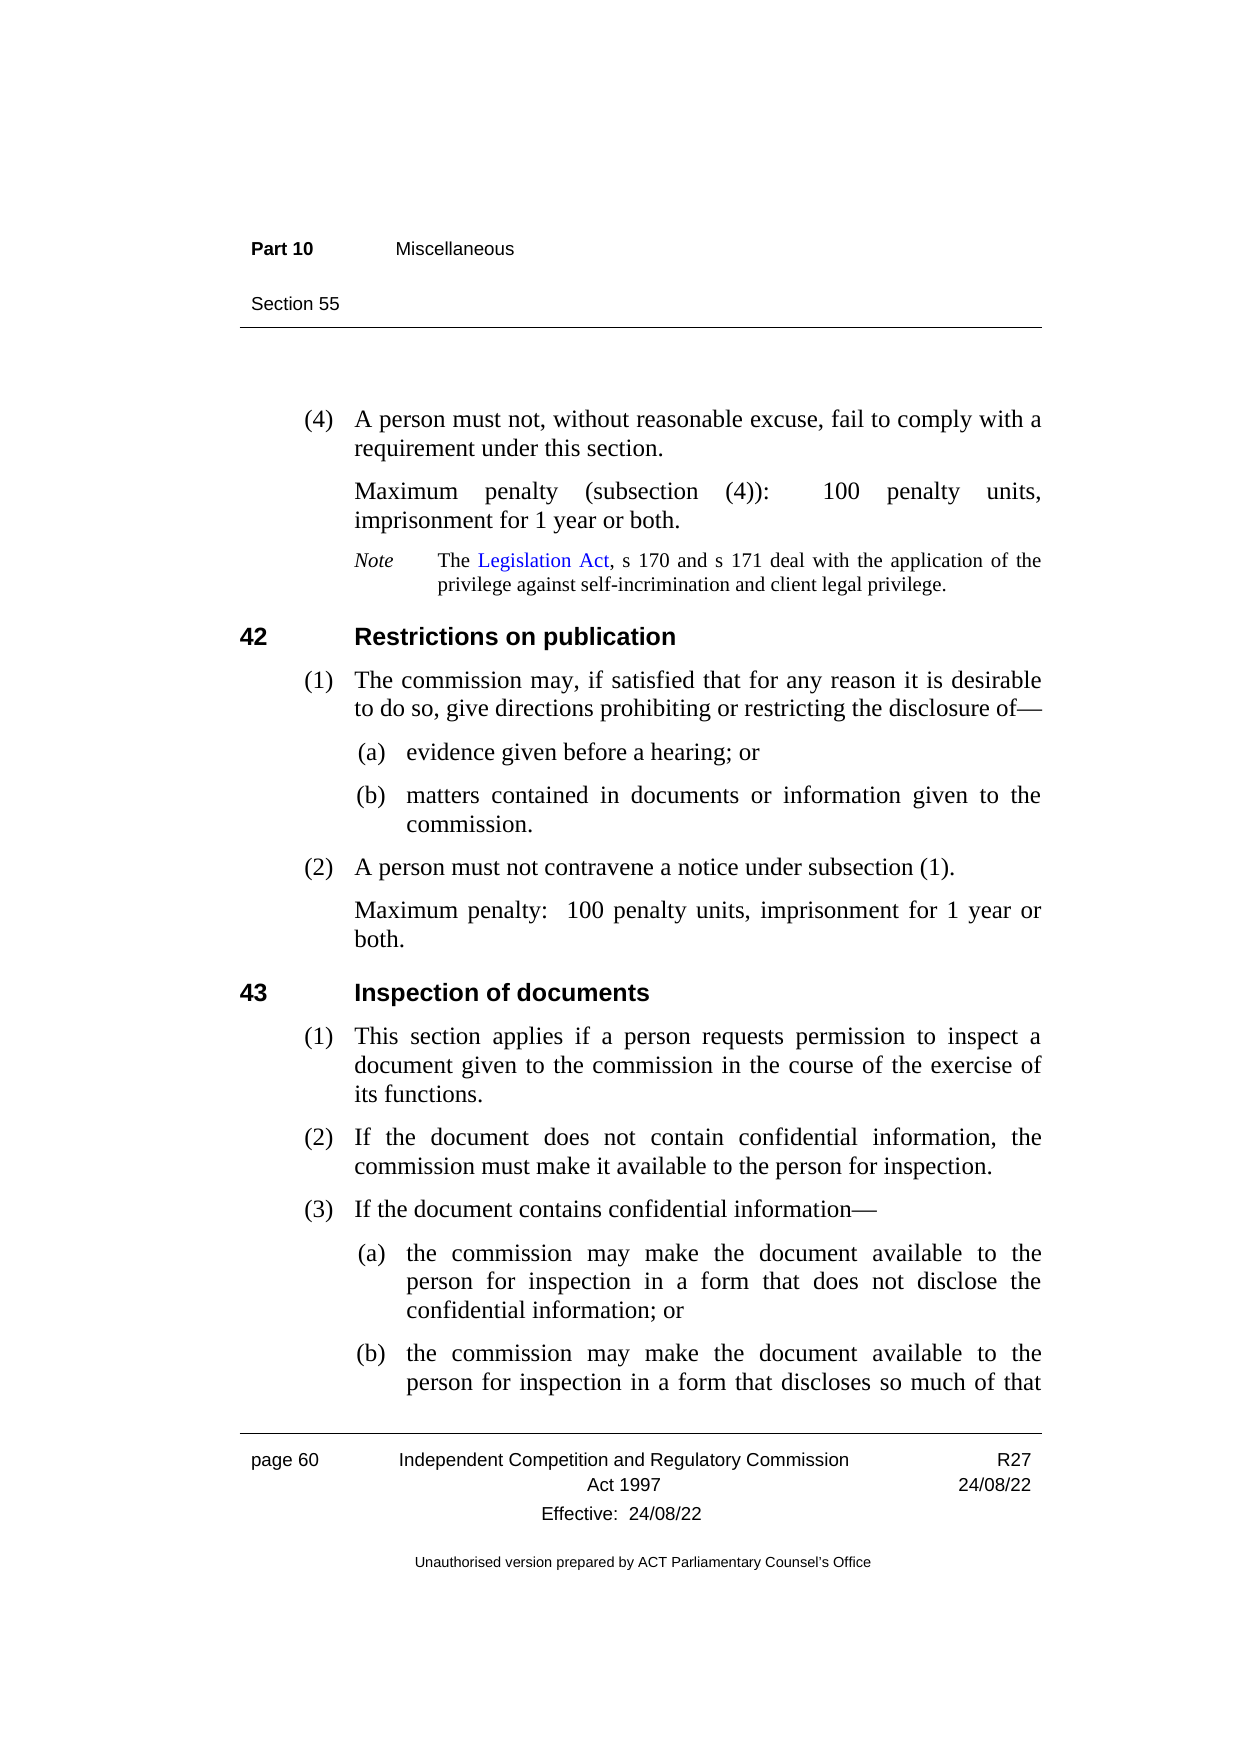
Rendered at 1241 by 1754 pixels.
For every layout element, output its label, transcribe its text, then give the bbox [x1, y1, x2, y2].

text (1) This section applies if a person requests permission to inspect a document given to the commission in the course of the exercise of its functions. [239, 1021, 1042, 1108]
text Maximum penalty (subsection (4)): 100 penalty units, imprisonment for 1 year or both. [354, 476, 1042, 534]
text (b) matters contained in documents or information given to the commission. [239, 780, 1042, 838]
text 43 Inspection of documents [239, 978, 1042, 1007]
text (4) A person must not, without reasonable excuse, fail to comply with a requirement under this section. [239, 404, 1042, 462]
text Note The Legislation Act, s 170 and s 171 deal with the application of the privilege against self-incrimination and client legal privilege. [354, 548, 1042, 596]
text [239, 1338, 1042, 1396]
text Maximum penalty: 100 penalty units, imprisonment for 1 year or both. [354, 896, 1042, 953]
text (1) The commission may, if satisfied that for any reason it is desirable to do so, give directions prohibiting or restricting the disclosure of— [239, 665, 1042, 722]
text (3) If the document contains confidential information— [239, 1194, 1042, 1223]
text (2) If the document does not contain confidential information, the commission must make it available to the person for inspection. [239, 1122, 1042, 1180]
text (2) A person must not contravene a notice under subsection (1). [239, 852, 1042, 881]
text (a) evidence given before a hearing; or [239, 737, 1042, 766]
text 42 Restrictions on publication [239, 621, 1042, 650]
text (a) the commission may make the document available to the person for inspection in a form that does not disclose the confidential information; or [239, 1238, 1042, 1324]
